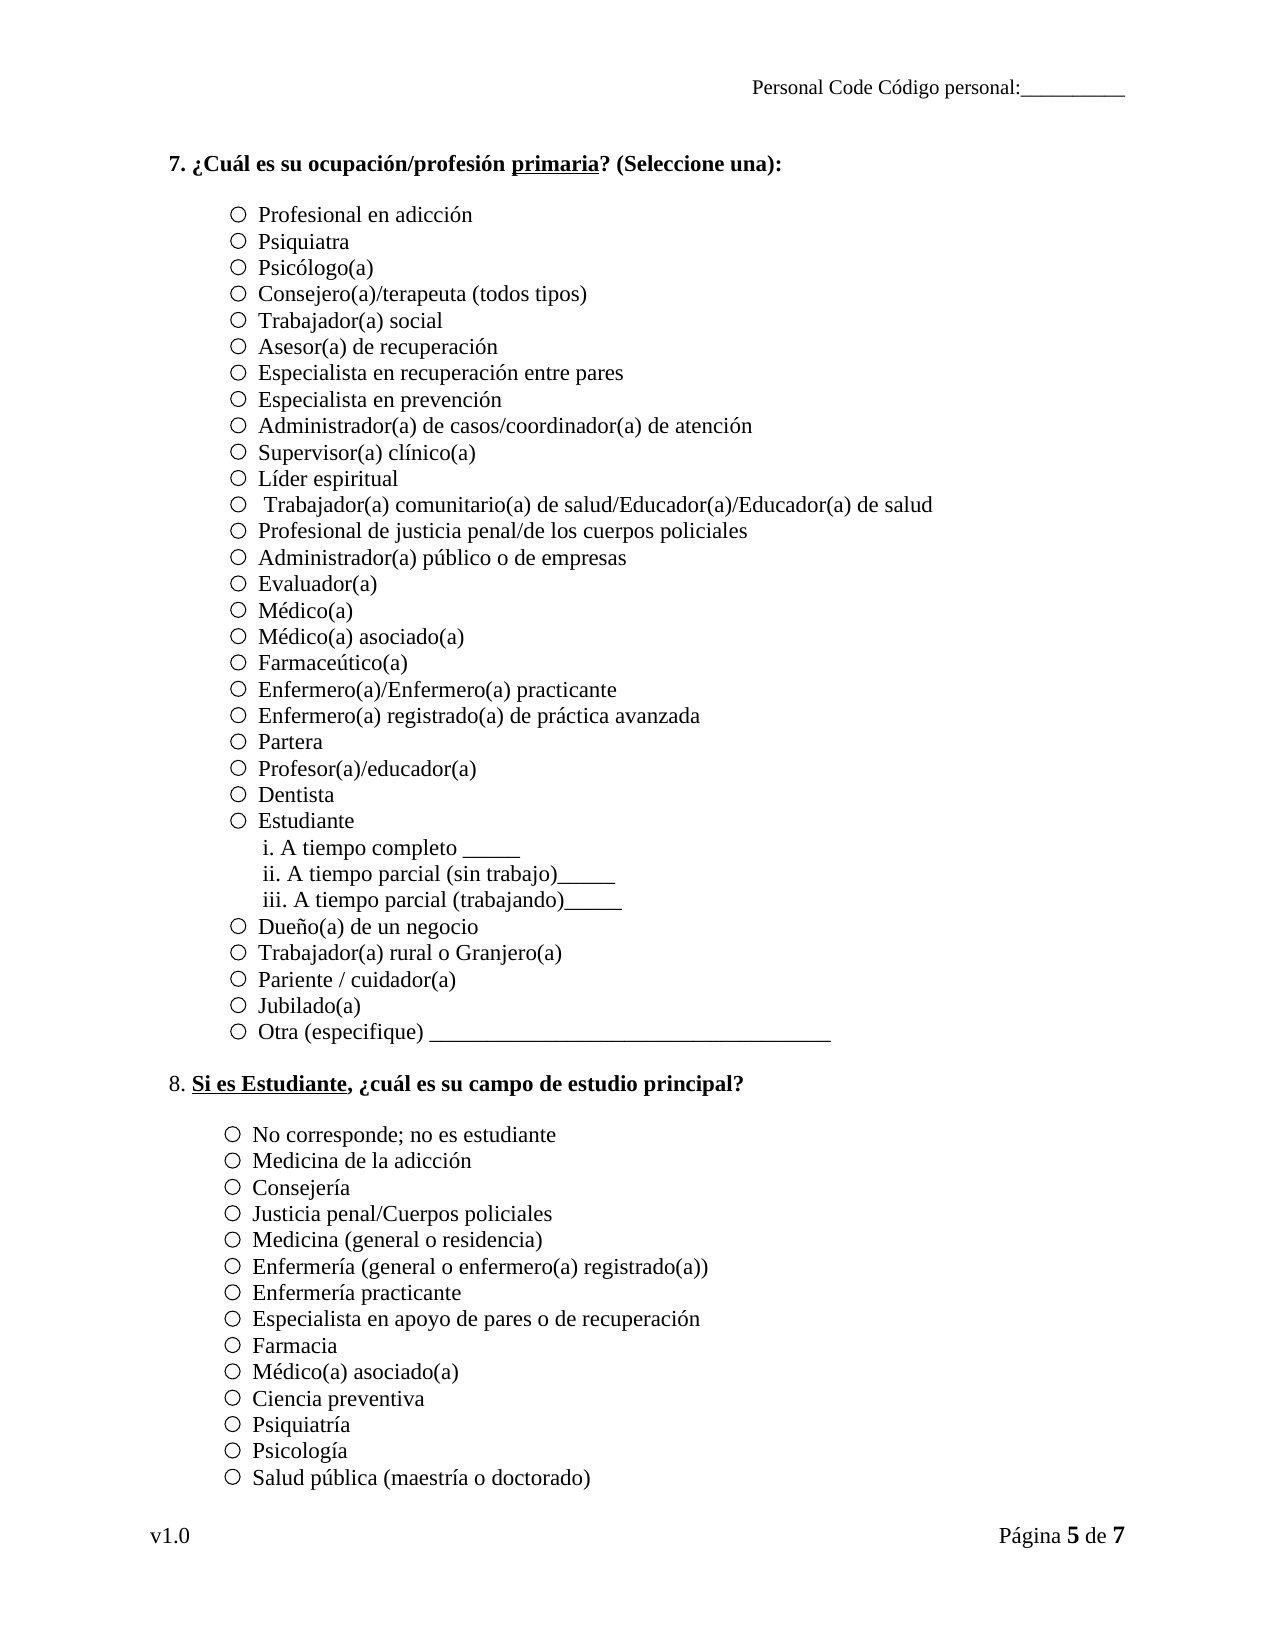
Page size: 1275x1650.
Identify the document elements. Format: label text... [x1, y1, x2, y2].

text iii. A tiempo parcial (trabajando)_____ [262, 887, 1125, 913]
text Trabajador(a) comunitario(a) de salud/Educador(a)/Educador(a) de salud [225, 491, 1125, 518]
text Psicólogo(a) [225, 254, 1125, 280]
text Psiquiatra [225, 228, 1125, 254]
text Asesor(a) de recuperación [225, 333, 1125, 359]
text ii. A tiempo parcial (sin trabajo)_____ [262, 860, 1125, 887]
text Líder espiritual [225, 465, 1125, 491]
text Evaluador(a) [225, 570, 1125, 597]
text Administrador(a) de casos/coordinador(a) de atención [225, 412, 1125, 438]
text Consejero(a)/terapeuta (todos tipos) [225, 280, 1125, 307]
text ¿Cuál es su ocupación/profesión primaria? (Seleccione una): [169, 150, 1125, 176]
text Enfermero(a)/Enfermero(a) practicante [225, 676, 1125, 702]
text Psicología [225, 1437, 1125, 1464]
text Psiquiatría [225, 1411, 1125, 1437]
text Enfermería (general o enfermero(a) registrado(a)) [225, 1253, 1125, 1279]
text i. A tiempo completo _____ [262, 834, 1125, 860]
text Farmaceútico(a) [225, 649, 1125, 676]
text Profesor(a)/educador(a) [225, 755, 1125, 781]
text Dentista [225, 781, 1125, 807]
text Dueño(a) de un negocio [225, 913, 1125, 939]
text Administrador(a) público o de empresas [225, 544, 1125, 570]
text Médico(a) asociado(a) [225, 1358, 1125, 1384]
text Profesional en adicción [225, 201, 1125, 228]
text Si es Estudiante, ¿cuál es su campo de estudio principal? [169, 1070, 1125, 1096]
text Especialista en prevención [225, 386, 1125, 412]
text Médico(a) [225, 597, 1125, 623]
text Enfermería practicante [225, 1279, 1125, 1306]
text Partera [225, 728, 1125, 755]
text Supervisor(a) clínico(a) [225, 438, 1125, 465]
text Otra (especifique) ___________________________________ [225, 1018, 1125, 1045]
text Pariente / cuidador(a) [225, 966, 1125, 992]
text Especialista en recuperación entre pares [225, 359, 1125, 386]
text Médico(a) asociado(a) [225, 623, 1125, 649]
text No corresponde; no es estudiante [225, 1121, 1125, 1147]
text Trabajador(a) social [225, 307, 1125, 333]
text Enfermero(a) registrado(a) de práctica avanzada [225, 702, 1125, 728]
text Medicina (general o residencia) [225, 1226, 1125, 1253]
text Salud pública (maestría o doctorado) [225, 1464, 1125, 1490]
text Farmacia [225, 1332, 1125, 1358]
text Estudiante [225, 807, 1125, 834]
text Medicina de la adicción [225, 1147, 1125, 1174]
text Jubilado(a) [225, 992, 1125, 1018]
text Especialista en apoyo de pares o de recuperación [225, 1306, 1125, 1332]
text Ciencia preventiva [225, 1384, 1125, 1411]
text Profesional de justicia penal/de los cuerpos policiales [225, 518, 1125, 544]
text Trabajador(a) rural o Granjero(a) [225, 939, 1125, 966]
text Justicia penal/Cuerpos policiales [225, 1200, 1125, 1226]
text Consejería [225, 1174, 1125, 1200]
